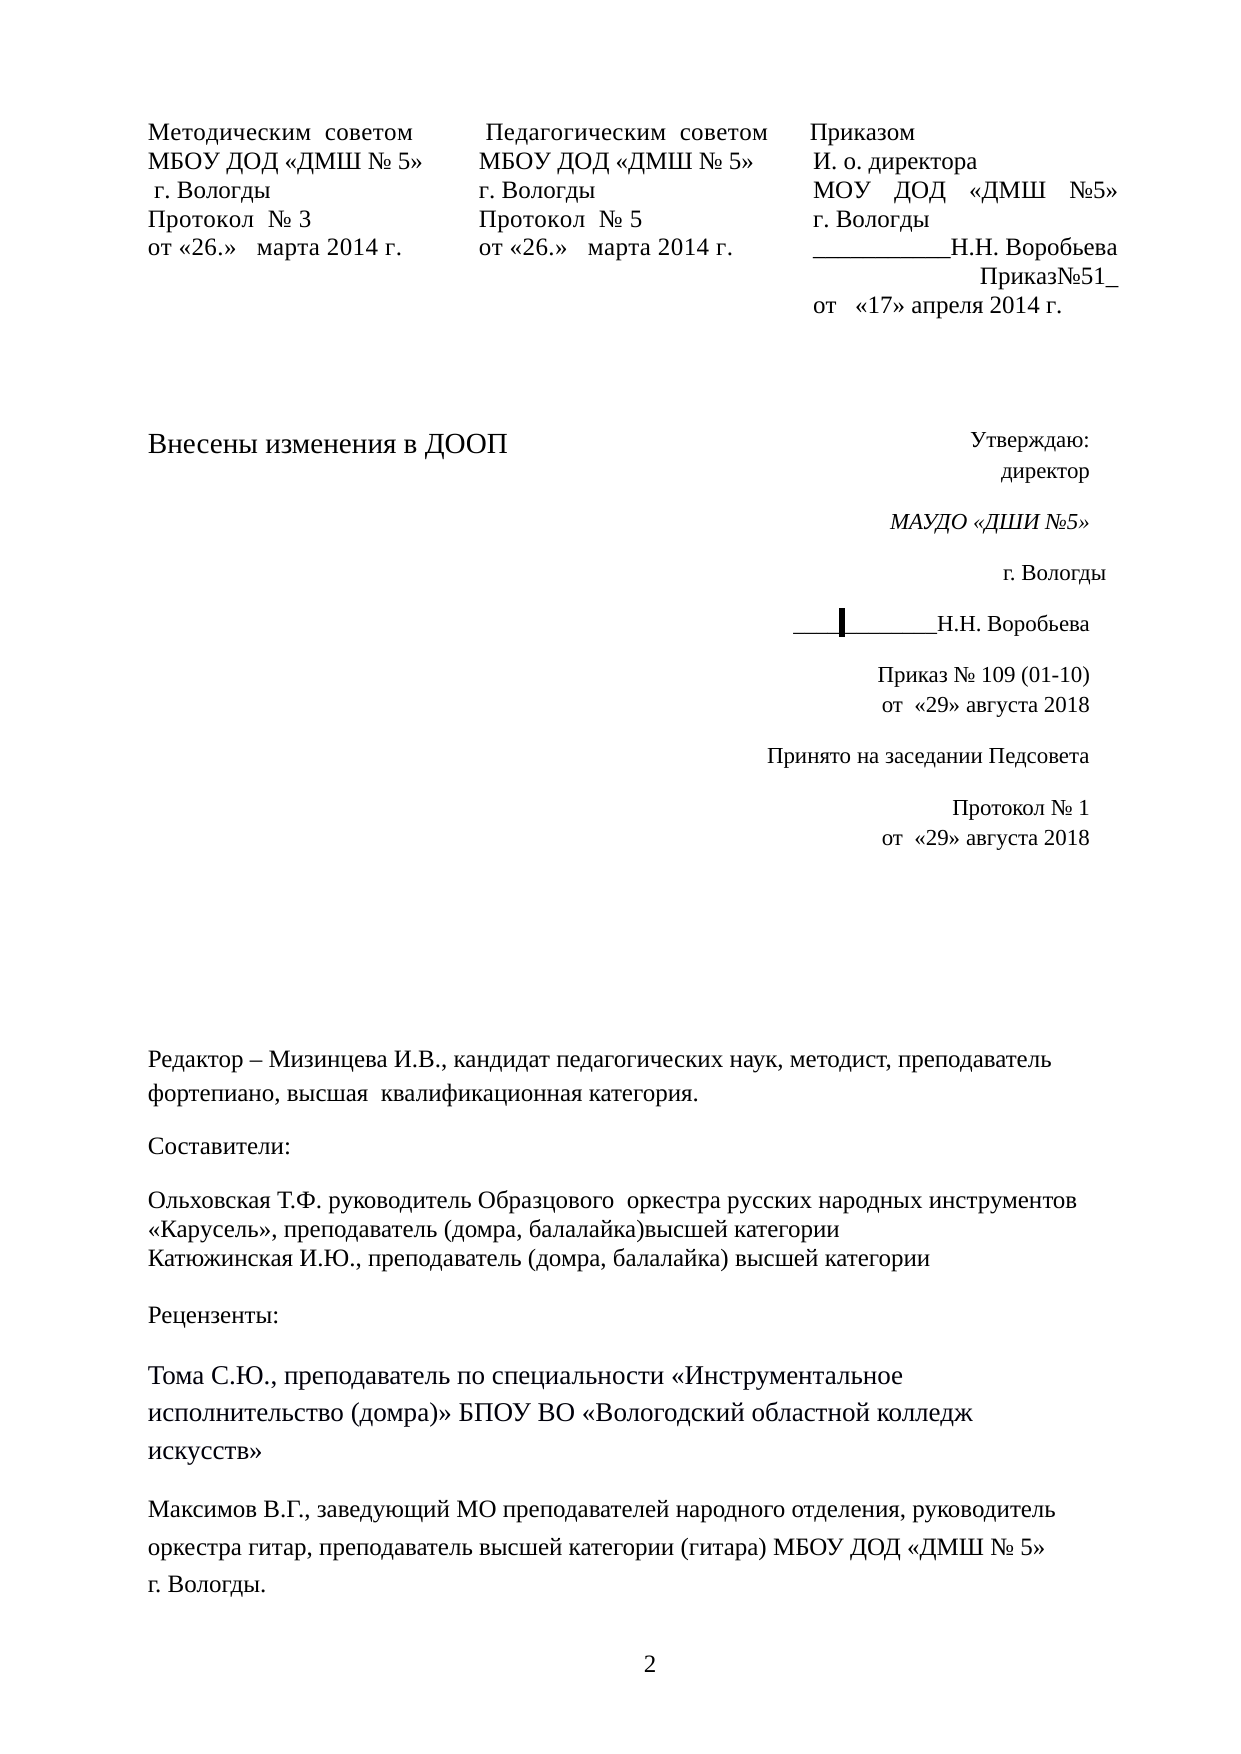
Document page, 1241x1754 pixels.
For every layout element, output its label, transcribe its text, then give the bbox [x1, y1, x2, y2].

text Редактор – Мизинцева И.В., кандидат педагогических наук, методист, преподаватель фортепиано, высшая квалификационная категория. [148, 1044, 1152, 1106]
text Максимов В.Г., заведующий МО преподавателей народного отделения, руководитель оркестра гитар, преподаватель высшей категории (гитара) МБОУ ДОД «ДМШ № 5» г. Вологды. [148, 1487, 1063, 1600]
text Составители: [148, 1131, 1152, 1160]
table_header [798, 89, 1129, 426]
table_cell Утверждаю: директор МАУДО «ДШИ №5» г. Вологды ____ ________Н.Н. Воробьева Приказ № 109 (01-10) от «29» августа 2018 Принято на заседании Педсовета Протокол № 1 от «29» августа 2018 [619, 426, 1101, 985]
text Катюжинская И.Ю., преподаватель (домра, балалайка) высшей категории [148, 1243, 1152, 1272]
text Тома С.Ю., преподаватель по специальности «Инструментальное исполнительство (домра)» БПОУ ВО «Вологодский областной колледж искусств» [148, 1354, 1063, 1467]
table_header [136, 89, 467, 426]
text Рецензенты: [148, 1300, 1152, 1329]
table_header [468, 89, 798, 426]
table_cell Внесены изменения в ДООП [136, 426, 618, 985]
text Ольховская Т.Ф. руководитель Образцового оркестра русских народных инструментов «Карусель», преподаватель (домра, балалайка)высшей категории [148, 1185, 1152, 1243]
